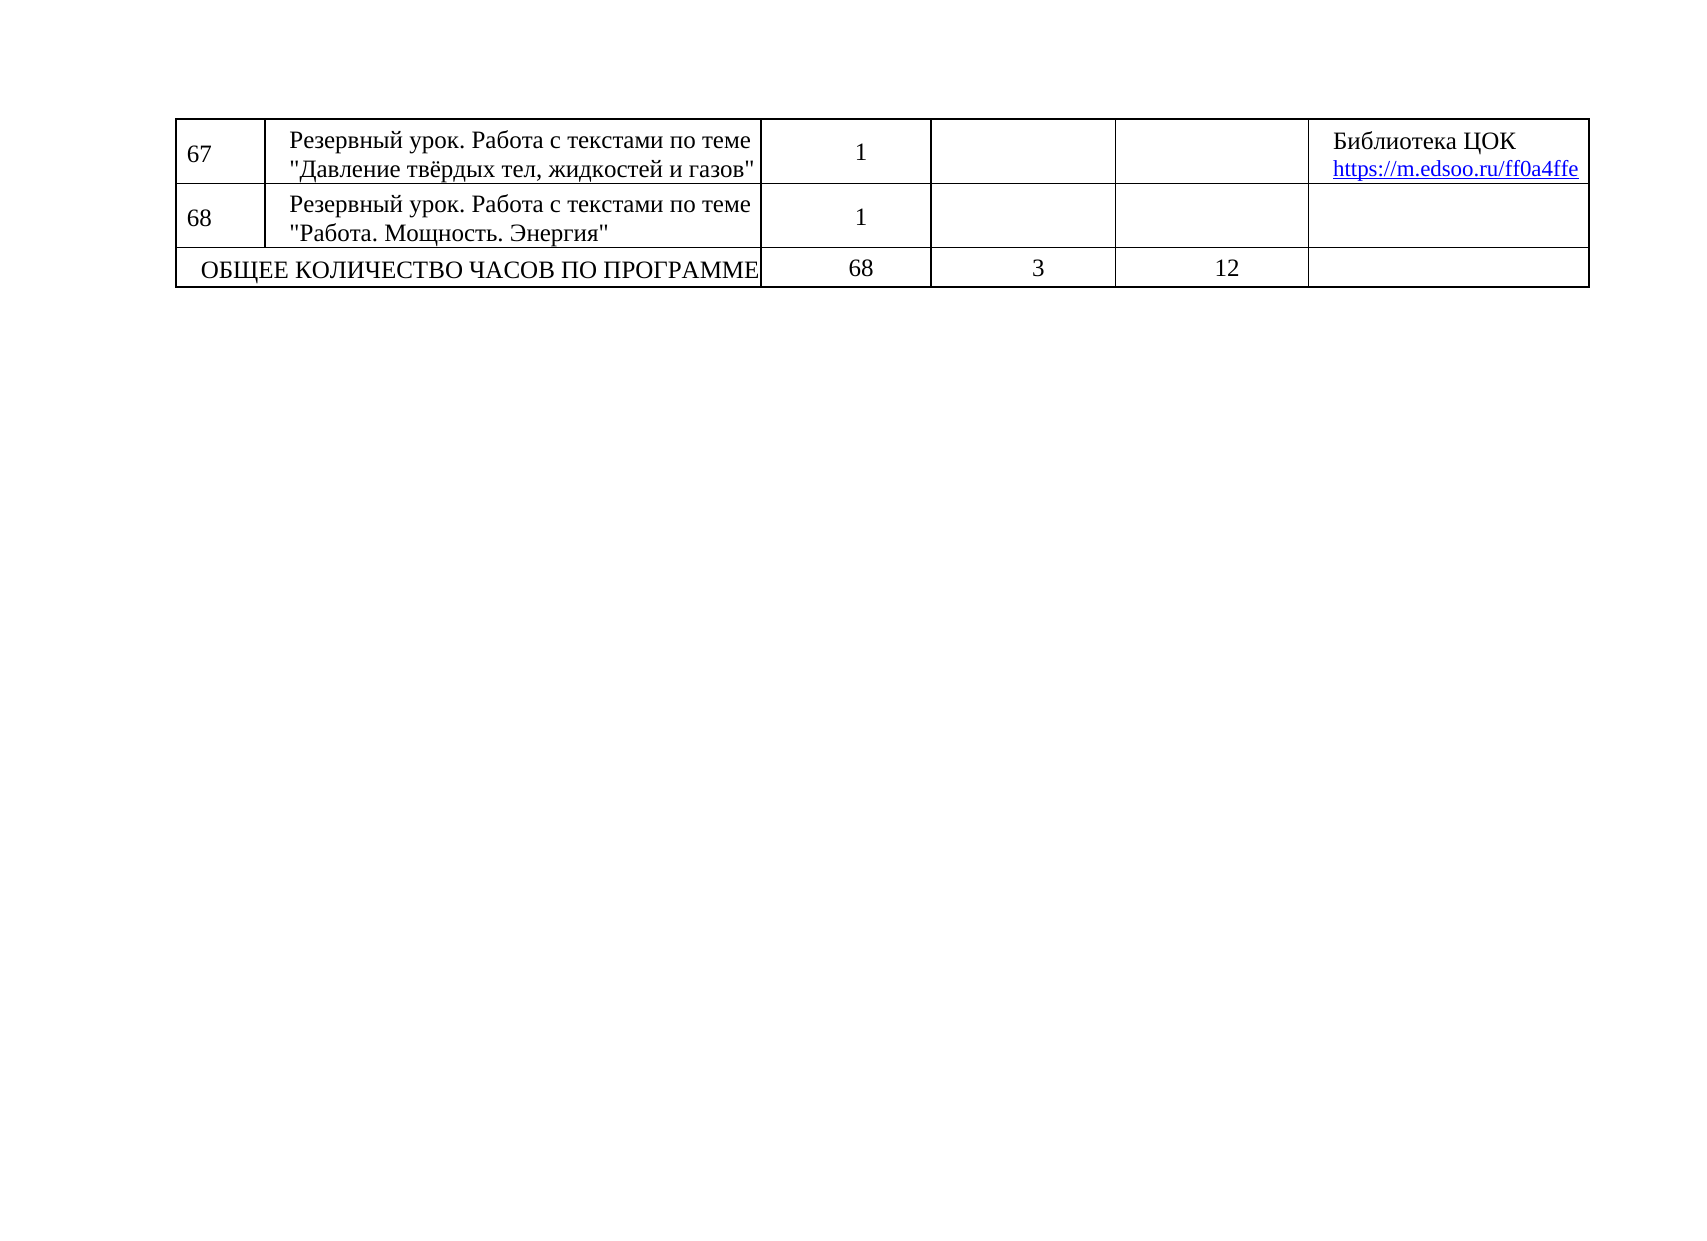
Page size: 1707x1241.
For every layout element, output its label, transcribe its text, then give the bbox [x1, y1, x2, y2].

table_cell 68 [177, 184, 264, 247]
table_cell 1 [762, 120, 930, 182]
table_cell [1309, 184, 1588, 247]
table_cell 3 [932, 248, 1115, 286]
table_cell [932, 120, 1115, 182]
table_cell ОБЩЕЕ КОЛИЧЕСТВО ЧАСОВ ПО ПРОГРАММЕ [177, 248, 760, 286]
table_cell 67 [177, 120, 264, 182]
table_cell [932, 184, 1115, 247]
table_cell Резервный урок. Работа с текстами по теме "Работа. Мощность. Энергия" [266, 184, 760, 247]
table_cell [1116, 184, 1308, 247]
table_cell 12 [1116, 248, 1308, 286]
table_cell [1309, 248, 1588, 286]
table_cell 68 [762, 248, 930, 286]
table_cell 1 [762, 184, 930, 247]
table_cell Библиотека ЦОК https://m.edsoo.ru/ff0a4ffe [1309, 120, 1588, 182]
table_cell [1116, 120, 1308, 182]
table_cell Резервный урок. Работа с текстами по теме "Давление твёрдых тел, жидкостей и газов" [266, 120, 760, 182]
